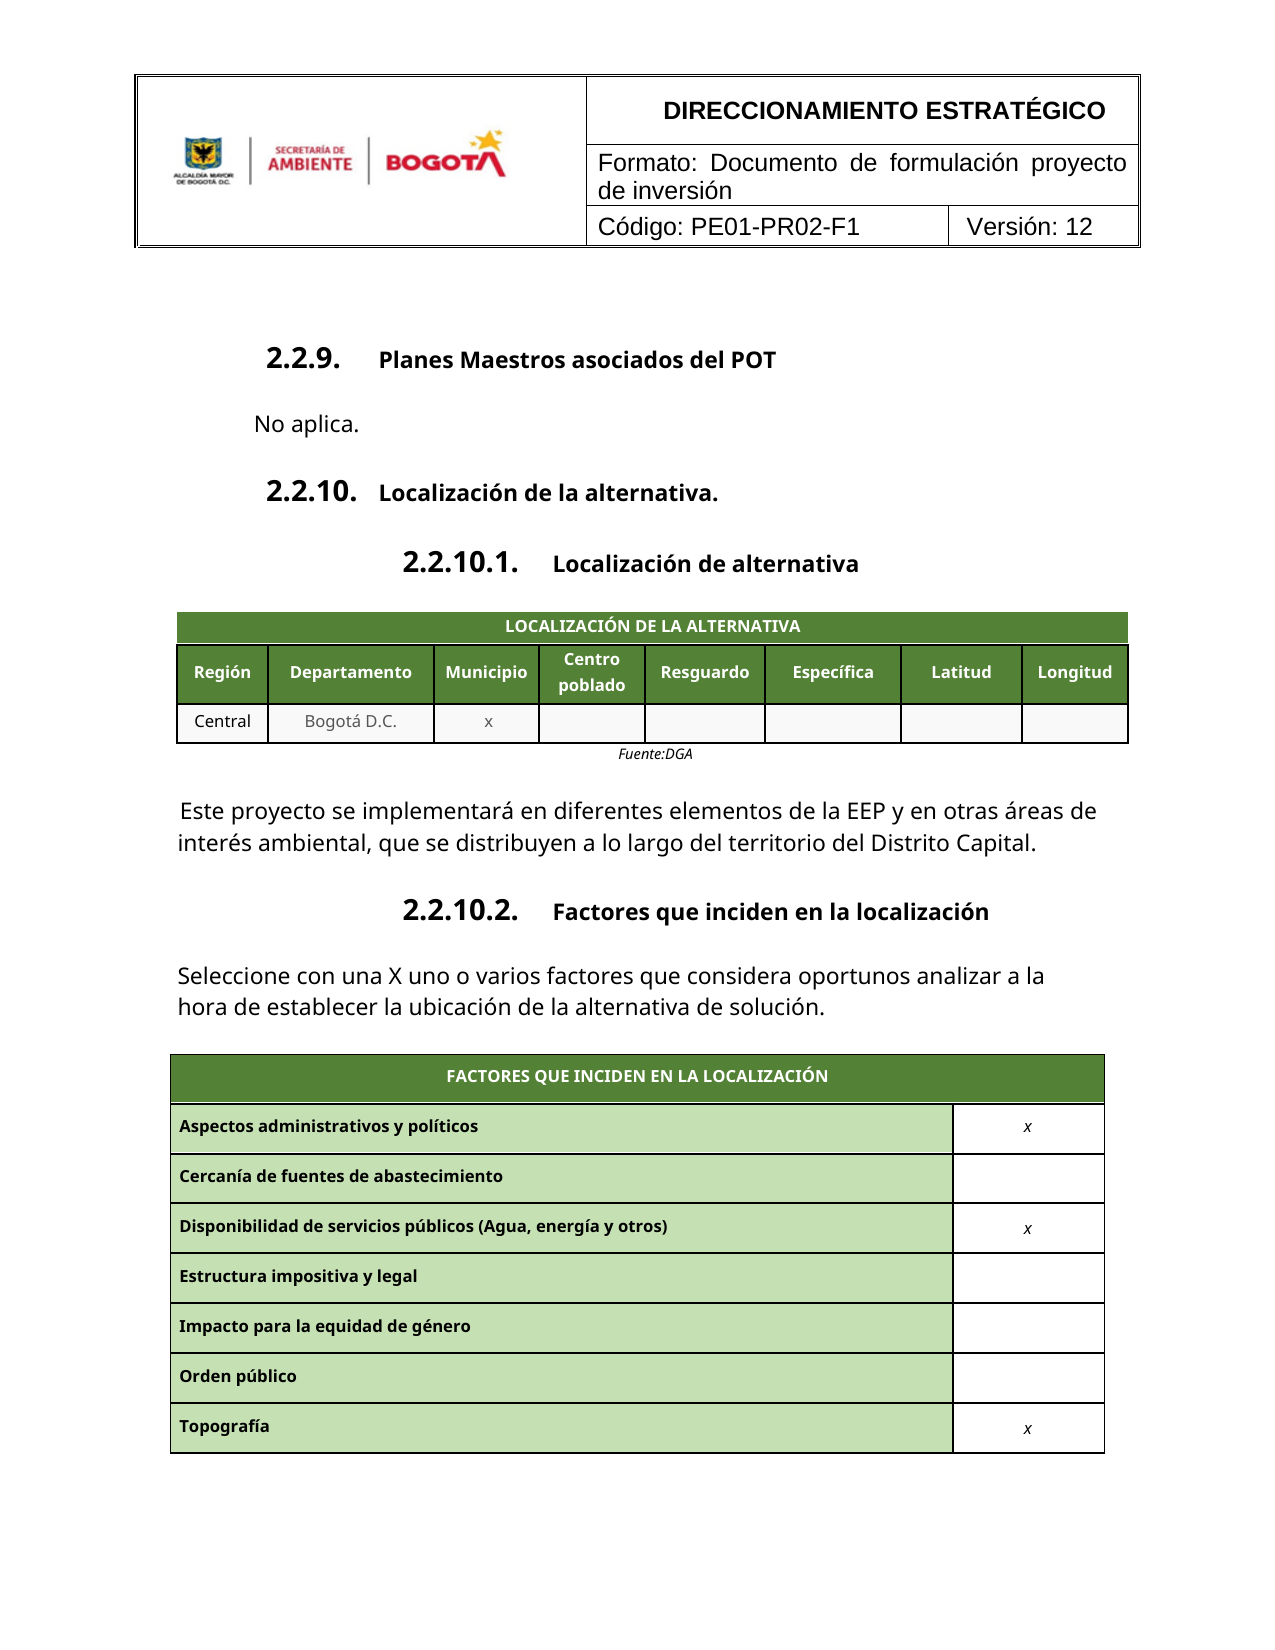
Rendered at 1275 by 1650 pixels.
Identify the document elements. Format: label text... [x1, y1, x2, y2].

table_cell Departamento [269, 646, 433, 703]
text No aplica. [253, 408, 1098, 439]
text Seleccione con una X uno o varios factores que considera oportunos analizar a la hora de establecer la ubicación de la alternativa de solución. [177, 960, 1098, 1022]
list Localización de la alternativa. [266, 470, 1098, 510]
table_cell x [435, 705, 538, 742]
table_cell Impacto para la equidad de género [171, 1304, 952, 1352]
table_cell x [954, 1404, 1104, 1452]
table_cell Resguardo [646, 646, 764, 703]
table_cell x [954, 1105, 1104, 1152]
list Planes Maestros asociados del POT [266, 337, 1098, 377]
table_cell Municipio [435, 646, 538, 703]
table_cell [902, 705, 1021, 742]
table_cell Específica [766, 646, 900, 703]
table_cell Latitud [902, 646, 1021, 703]
table_cell Disponibilidad de servicios públicos (Agua, energía y otros) [171, 1204, 952, 1252]
table_cell Topografía [171, 1404, 952, 1452]
table_cell [1023, 705, 1127, 742]
table_header LOCALIZACIÓN DE LA ALTERNATIVA [177, 612, 1128, 643]
table_cell [766, 705, 900, 742]
table_cell [954, 1254, 1104, 1302]
table_cell [954, 1354, 1104, 1402]
table_cell Orden público [171, 1354, 952, 1402]
table_cell x [954, 1204, 1104, 1252]
table_cell Estructura impositiva y legal [171, 1254, 952, 1302]
table_cell Bogotá D.C. [269, 705, 433, 742]
table_cell [954, 1155, 1104, 1202]
table_cell Cercanía de fuentes de abastecimiento [171, 1155, 952, 1202]
table_cell Región [178, 646, 267, 703]
list Localización de alternativa [402, 541, 1098, 581]
table_cell Central [178, 705, 267, 742]
table_cell [954, 1304, 1104, 1352]
picture [147, 103, 538, 219]
table_cell [540, 705, 644, 742]
table_cell Longitud [1023, 646, 1127, 703]
list Factores que inciden en la localización [402, 889, 1098, 929]
table_header FACTORES QUE INCIDEN EN LA LOCALIZACIÓN [171, 1055, 1104, 1102]
table_cell [646, 705, 764, 742]
table_cell Aspectos administrativos y políticos [171, 1105, 952, 1152]
text Este proyecto se implementará en diferentes elementos de la EEP y en otras áreas de interés ambiental, que se distribuyen a lo largo del territorio del Distrito Capital. [177, 795, 1098, 858]
text Fuente:DGA [215, 744, 1098, 764]
table_cell Centro poblado [540, 646, 644, 703]
